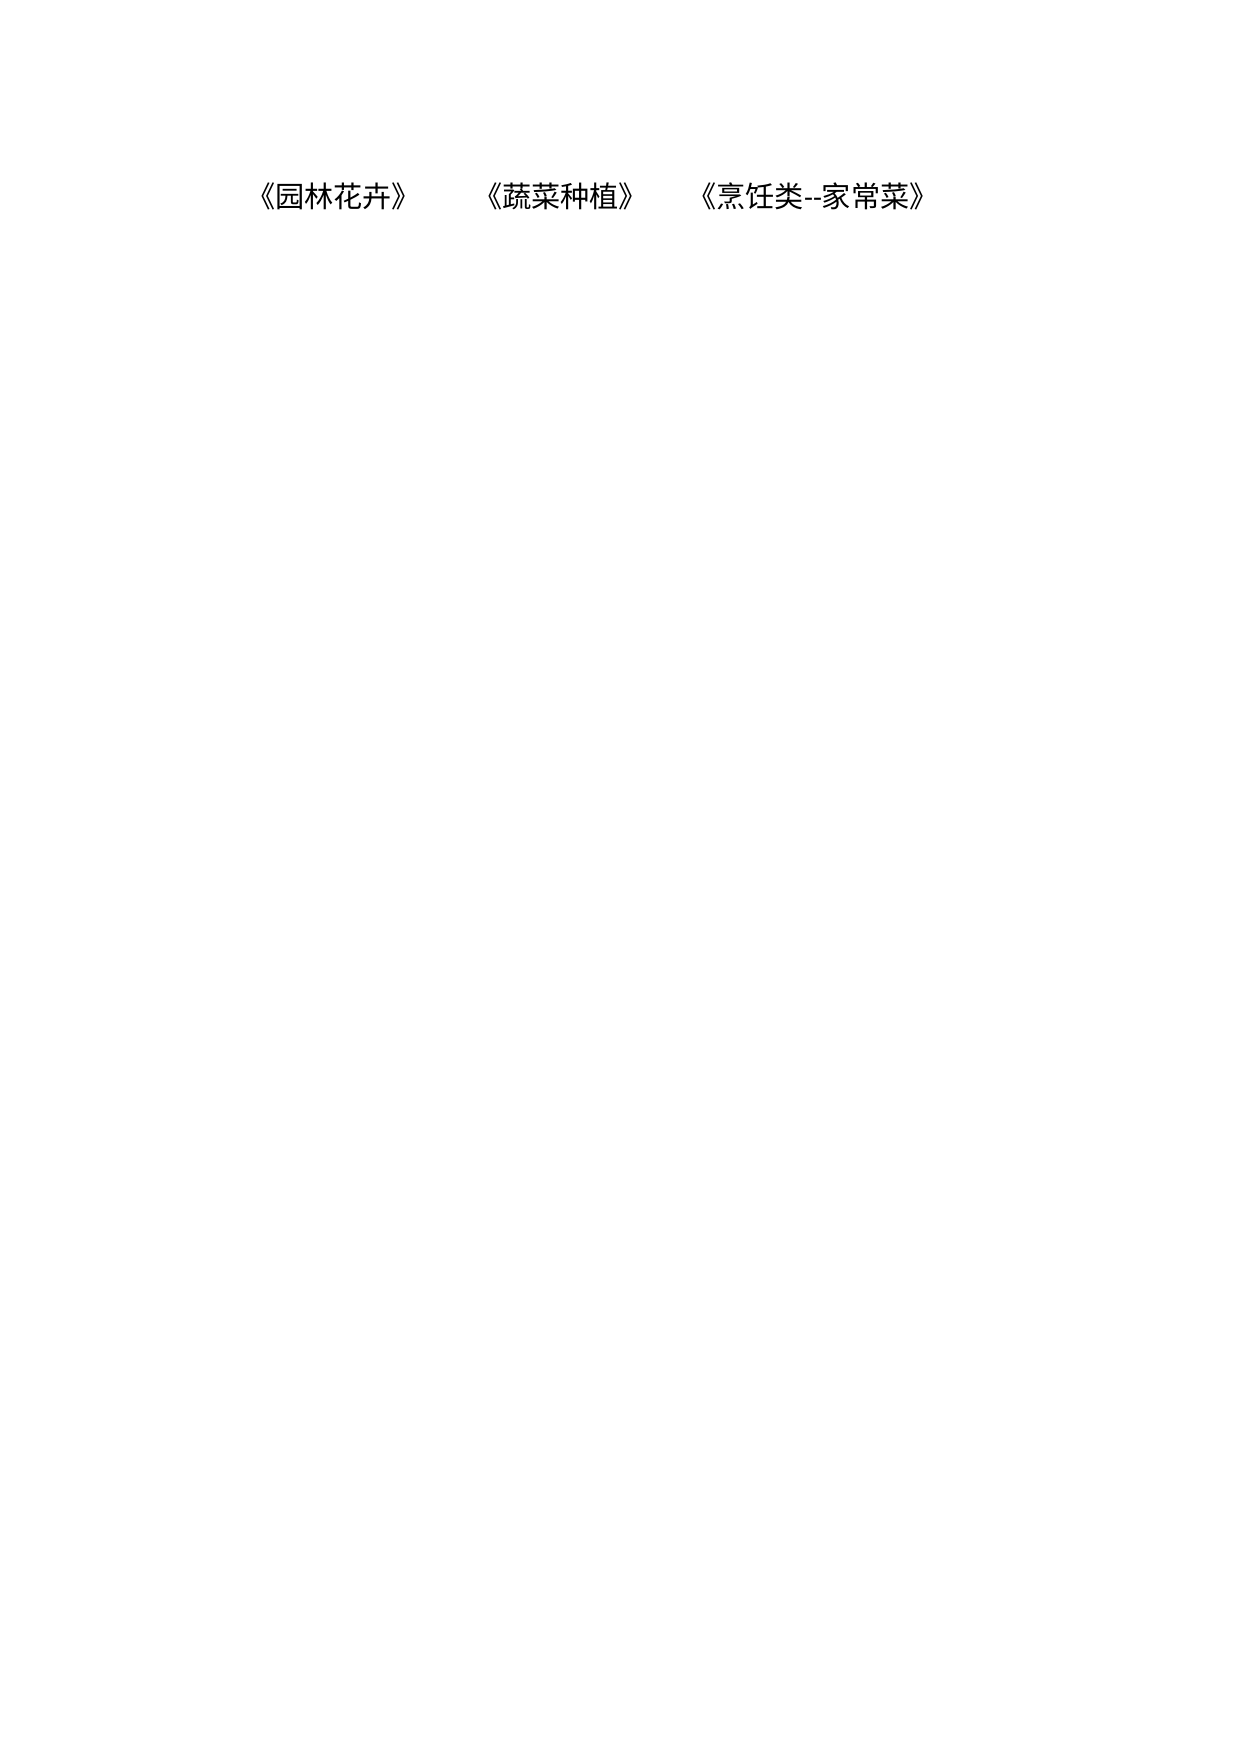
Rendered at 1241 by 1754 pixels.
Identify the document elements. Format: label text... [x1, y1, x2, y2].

text 《园林花卉》 《蔬菜种植》 《烹饪类--家常菜》 [187, 162, 1053, 227]
